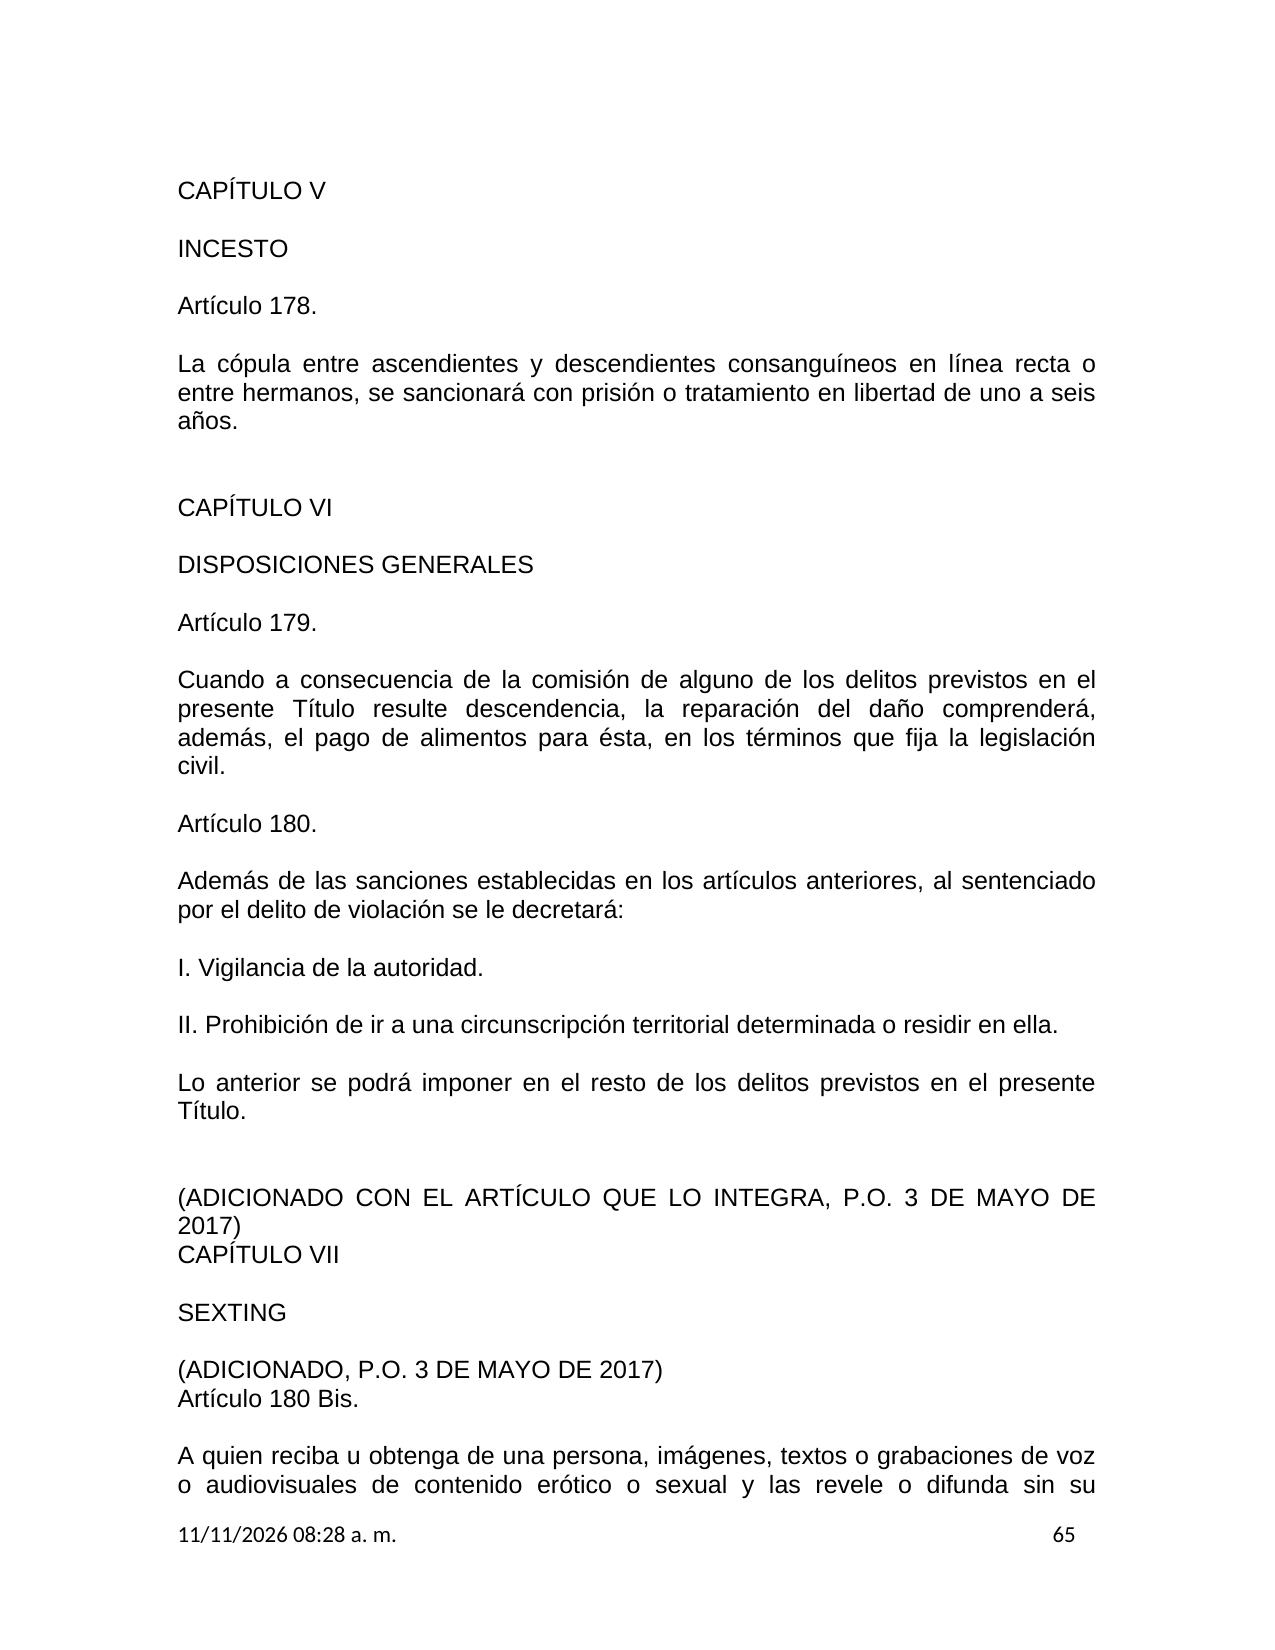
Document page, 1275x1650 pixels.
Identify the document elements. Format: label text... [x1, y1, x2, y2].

text CAPÍTULO V [177, 176, 1098, 205]
text CAPÍTULO VI [177, 493, 1098, 521]
text SEXTING [177, 1298, 1098, 1326]
text Artículo 180 Bis. [177, 1384, 1098, 1413]
text (ADICIONADO CON EL ARTÍCULO QUE LO INTEGRA, P.O. 3 DE MAYO DE 2017) [177, 1183, 1098, 1240]
text Artículo 178. [177, 291, 1098, 320]
text Artículo 179. [177, 608, 1098, 636]
text Artículo 180. [177, 809, 1098, 838]
text DISPOSICIONES GENERALES [177, 550, 1098, 579]
text (ADICIONADO, P.O. 3 DE MAYO DE 2017) [177, 1355, 1098, 1384]
text II. Prohibición de ir a una circunscripción territorial determinada o residir en ella. [177, 1010, 1098, 1039]
text Cuando a consecuencia de la comisión de alguno de los delitos previstos en el presente Título resulte descendencia, la reparación del daño comprenderá, además, el pago de alimentos para ésta, en los términos que fija la legislación civil. [177, 665, 1098, 780]
text Además de las sanciones establecidas en los artículos anteriores, al sentenciado por el delito de violación se le decretará: [177, 866, 1098, 924]
text La cópula entre ascendientes y descendientes consanguíneos en línea recta o entre hermanos, se sancionará con prisión o tratamiento en libertad de uno a seis años. [177, 349, 1098, 435]
text INCESTO [177, 234, 1098, 263]
text I. Vigilancia de la autoridad. [177, 953, 1098, 981]
text Lo anterior se podrá imponer en el resto de los delitos previstos en el presente Título. [177, 1068, 1098, 1125]
text CAPÍTULO VII [177, 1240, 1098, 1269]
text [177, 1441, 1098, 1499]
